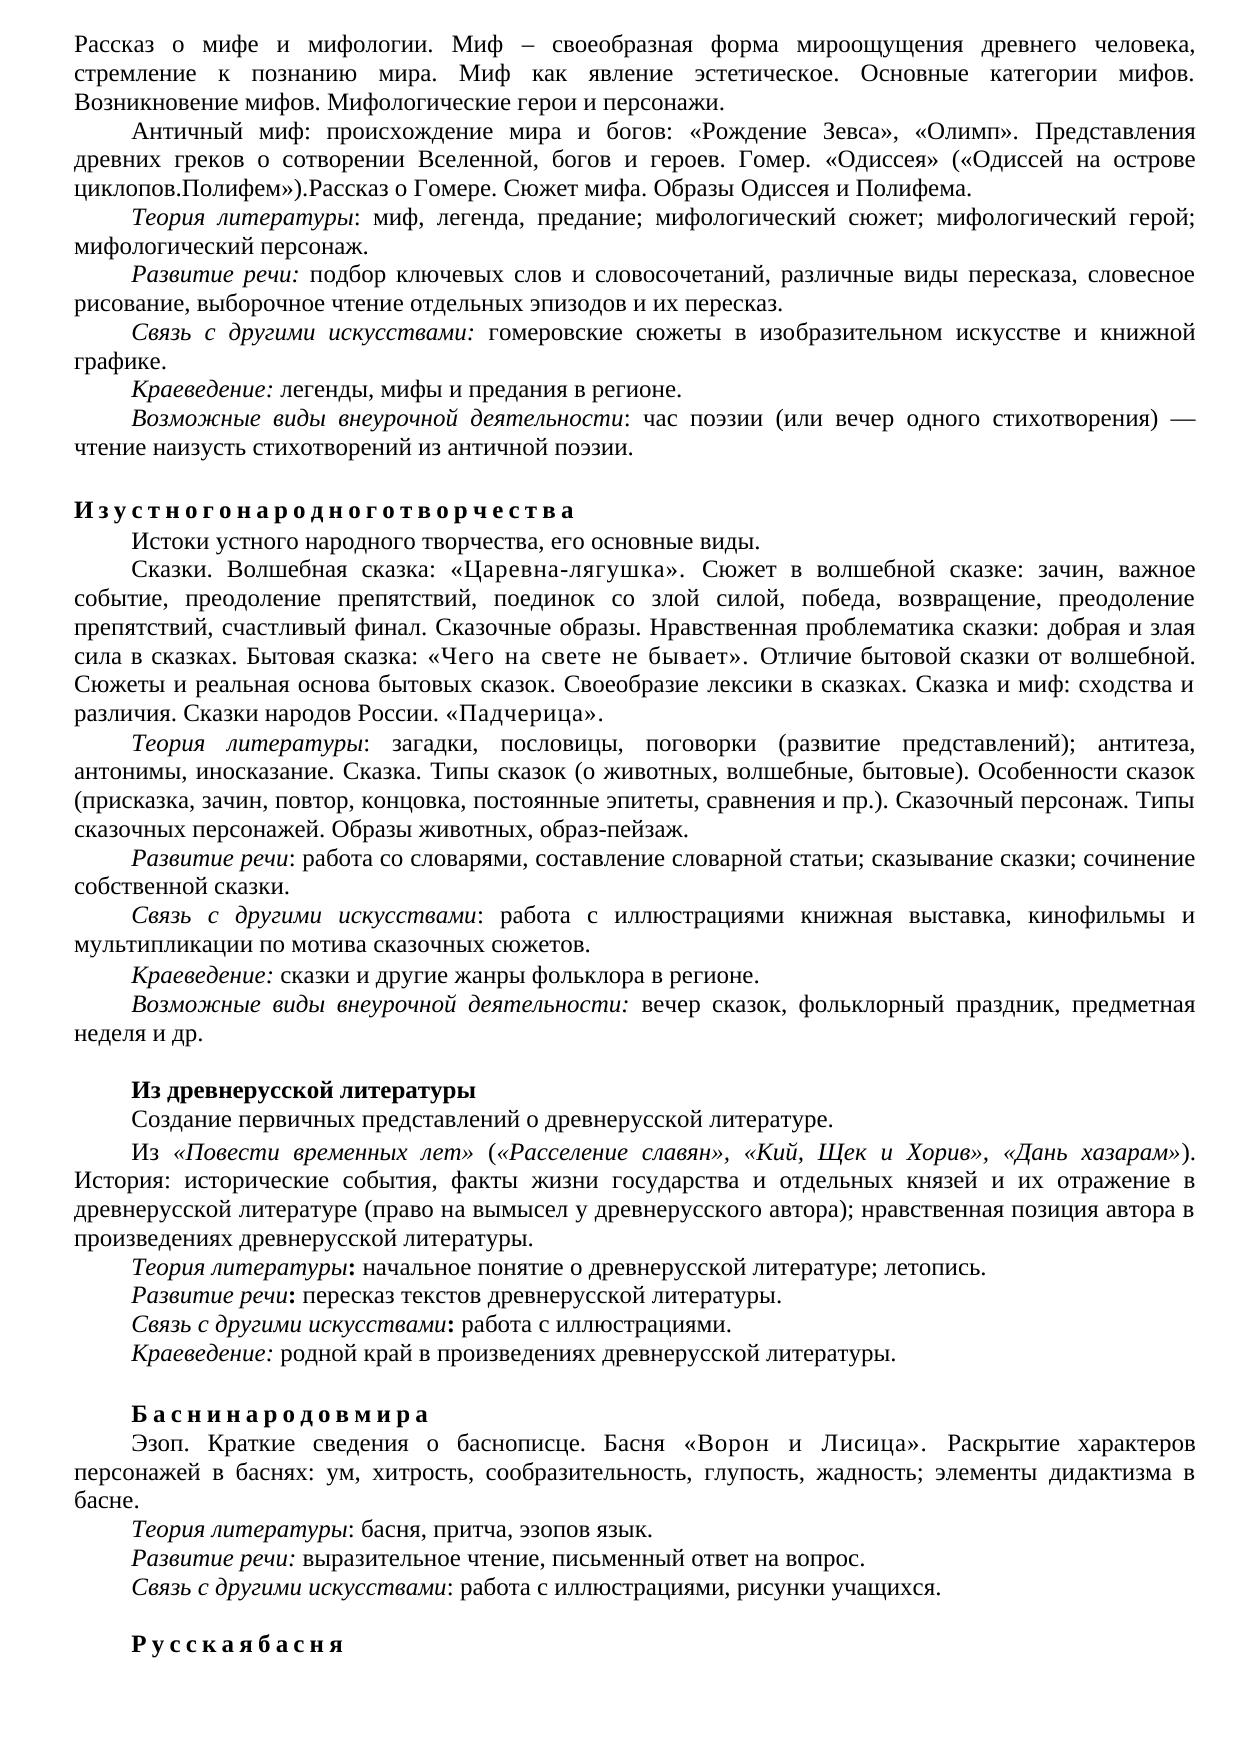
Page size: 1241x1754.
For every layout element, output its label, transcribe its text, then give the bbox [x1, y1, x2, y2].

text Теория литературы: миф, легенда, предание; мифологический сюжет; мифологический герой; мифологический персонаж. [74, 202, 1196, 259]
text Развитие речи: подбор ключевых слов и словосочетаний, различные виды пересказа, словесное рисование, выборочное чтение отдельных эпизодов и их пересказ. [74, 259, 1196, 317]
text Связь с другими искусствами: работа с иллюстрациями. [74, 1309, 1196, 1338]
text Краеведение: легенды, мифы и предания в регионе. [74, 374, 1196, 403]
text Возможные виды внеурочной деятельности: вечер сказок, фольклорный праздник, предметная неделя и др. [74, 989, 1196, 1046]
text Изустногонародноготворчества [74, 496, 1196, 524]
text Теория литературы: загадки, пословицы, поговорки (развитие представлений); антитеза, антонимы, иносказание. Сказка. Типы сказок (о животных, волшебные, бытовые). Особенности сказок (присказка, зачин, повтор, концовка, постоянные эпитеты, сравнения и пр.). Сказочный персонаж. Типы сказочных персонажей. Образы животных, образ-пейзаж. [74, 728, 1196, 843]
text Из «Повести временных лет» («Расселение славян», «Кий, Щек и Хорив», «Дань хазарам»). История: исторические события, факты жизни государства и отдельных князей и их отражение в древнерусской литературе (право на вымысел у древнерусского автора); нравственная позиция автора в произведениях древнерусской литературы. [74, 1137, 1196, 1252]
text Рассказ о мифе и мифологии. Миф – своеобразная форма мироощущения древнего человека, стремление к познанию мира. Миф как явление эстетическое. Основные категории мифов. Возникновение мифов. Мифологические герои и персонажи. [74, 29, 1196, 116]
text Из древнерусской литературы [74, 1075, 1196, 1104]
text Связь с другими искусствами: гомеровские сюжеты в изобразительном искусстве и книжной графике. [74, 317, 1196, 374]
text Сказки. Волшебная сказка: «Царевна-лягушка». Сюжет в волшебной сказке: зачин, важное событие, преодоление препятствий, поединок со злой силой, победа, возвращение, преодоление препятствий, счастливый финал. Сказочные образы. Нравственная проблематика сказки: добрая и злая сила в сказках. Бытовая сказка: «Чего на свете не бывает». Отличие бытовой сказки от волшебной. Сюжеты и реальная основа бытовых сказок. Своеобразие лексики в сказках. Сказка и миф: сходства и различия. Сказки народов России. «Падчерица». [74, 554, 1196, 727]
text Истоки устного народного творчества, его основные виды. [74, 526, 1196, 554]
text Русскаябасня [74, 1629, 1196, 1658]
text Краеведение: родной край в произведениях древнерусской литературы. [74, 1338, 1196, 1367]
text Эзоп. Краткие сведения о баснописце. Басня «Ворон и Лисица». Раскрытие характеров персонажей в баснях: ум, хитрость, сообразительность, глупость, жадность; элементы дидактизма в басне. [74, 1428, 1196, 1514]
text Создание первичных представлений о древнерусской литературе. [74, 1104, 1196, 1133]
text Теория литературы: басня, притча, эзопов язык. [74, 1514, 1196, 1543]
text Связь с другими искусствами: работа с иллюстрациями, рисунки учащихся. [74, 1572, 1196, 1600]
text Развитие речи: работа со словарями, составление словарной статьи; сказывание сказки; сочинение собственной сказки. [74, 843, 1196, 900]
text Баснинародовмира [74, 1399, 1196, 1427]
text Развитие речи: пересказ текстов древнерусской литературы. [74, 1281, 1196, 1309]
text Теория литературы: начальное понятие о древнерусской литературе; летопись. [74, 1252, 1196, 1281]
text Возможные виды внеурочной деятельности: час поэзии (или вечер одного стихотворения) — чтение наизусть стихотворений из античной поэзии. [74, 403, 1196, 461]
text Развитие речи: выразительное чтение, письменный ответ на вопрос. [74, 1543, 1196, 1572]
text Связь с другими искусствами: работа с иллюстрациями книжная выставка, кинофильмы и мультипликации по мотива сказочных сюжетов. [74, 900, 1196, 958]
text Краеведение: сказки и другие жанры фольклора в регионе. [74, 960, 1196, 989]
text Античный миф: происхождение мира и богов: «Рождение Зевса», «Олимп». Представления древних греков о сотворении Вселенной, богов и героев. Гомер. «Одиссея» («Одиссей на острове циклопов.Полифем»).Рассказ о Гомере. Сюжет мифа. Образы Одиссея и Полифема. [74, 116, 1196, 202]
